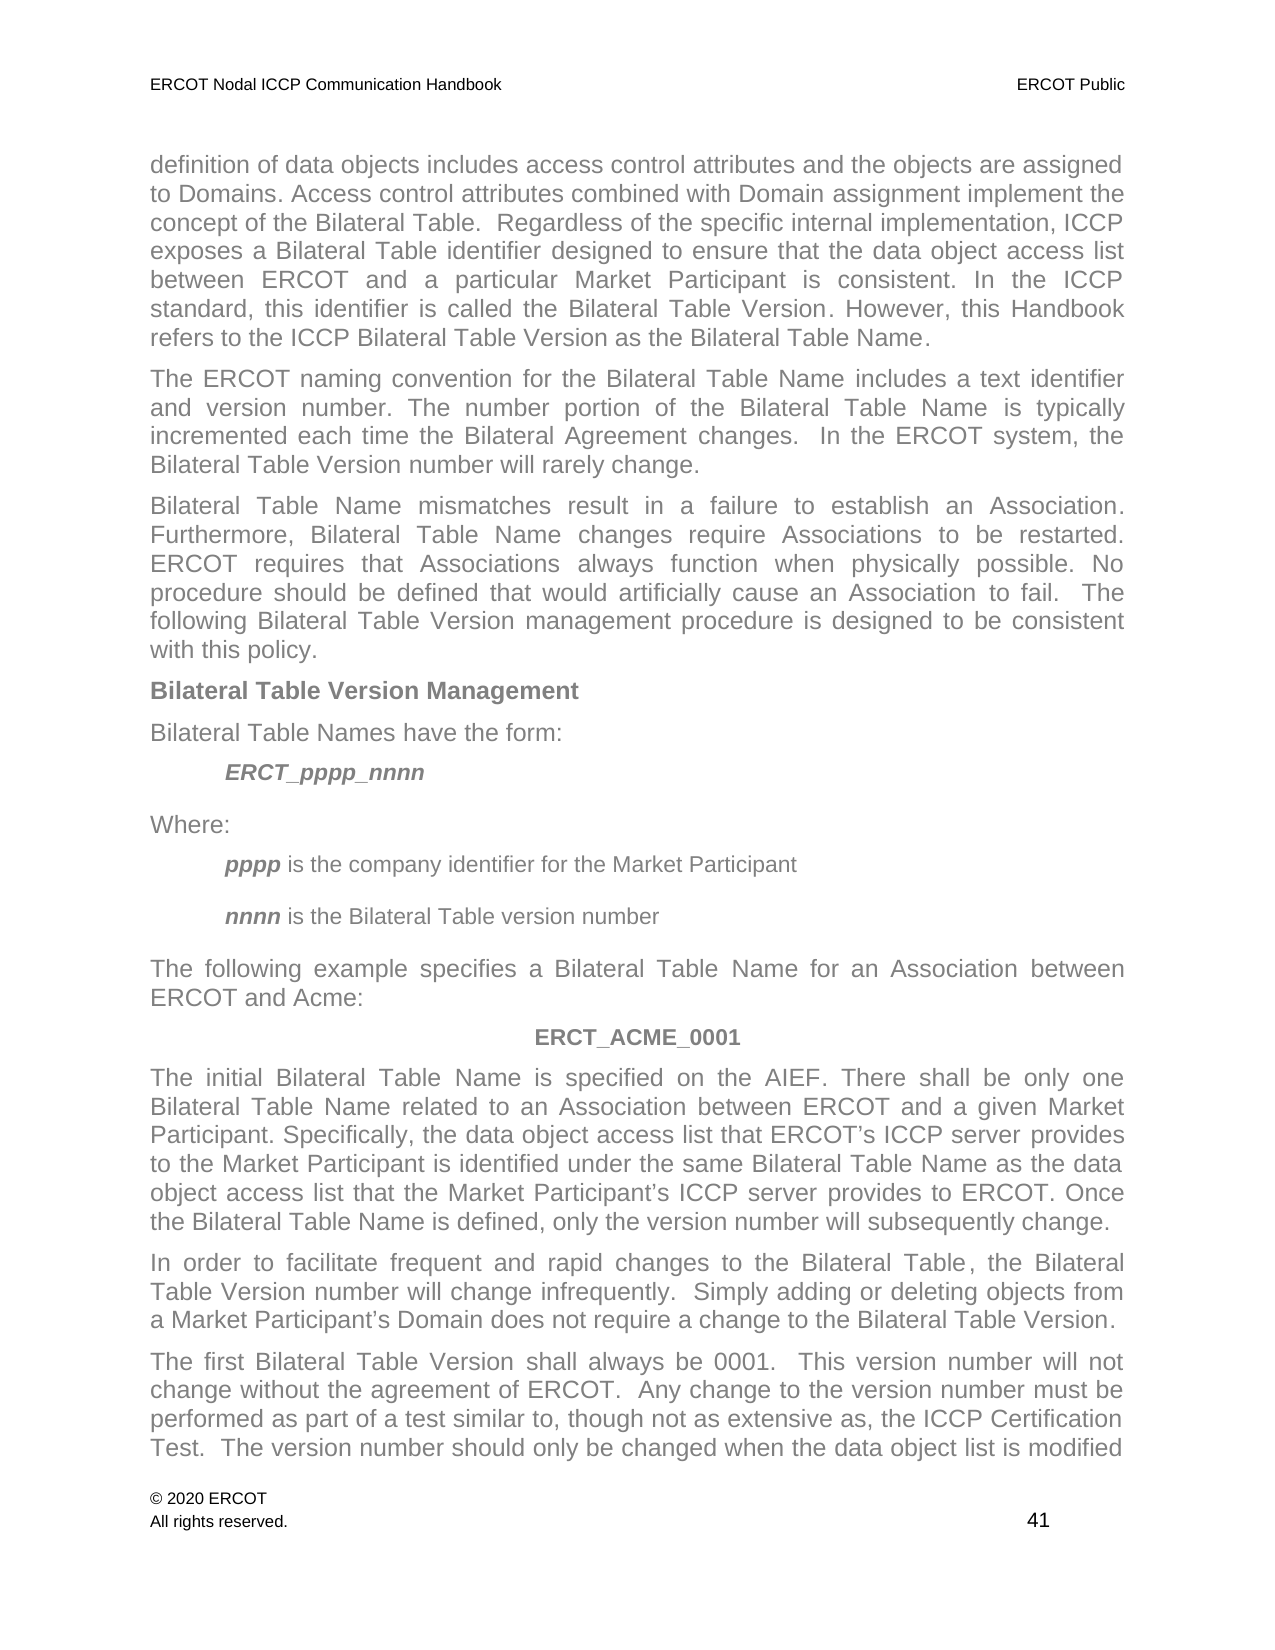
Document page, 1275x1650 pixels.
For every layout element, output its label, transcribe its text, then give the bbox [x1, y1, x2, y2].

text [150, 1347, 1125, 1462]
text The initial Bilateral Table Name is specified on the AIEF. There shall be only one Bilateral Table Name related to an Association between ERCOT and a given Market Participant. Specifically, the data object access list that ERCOT’s ICCP server provides to the Market Participant is identified under the same Bilateral Table Name as the data object access list that the Market Participant’s ICCP server provides to ERCOT. Once the Bilateral Table Name is defined, only the version number will subsequently change. [150, 1063, 1125, 1235]
list nnnn is the Bilateral Table version number [225, 903, 1125, 929]
text In order to facilitate frequent and rapid changes to the Bilateral Table, the Bilateral Table Version number will change infrequently. Simply adding or deleting objects from a Market Participant’s Domain does not require a change to the Bilateral Table Version. [150, 1248, 1125, 1334]
text Where: [150, 810, 1125, 839]
text Bilateral Table Names have the form: [150, 717, 1125, 746]
text Bilateral Table Name mismatches result in a failure to establish an Association. Furthermore, Bilateral Table Name changes require Associations to be restarted. ERCOT requires that Associations always function when physically possible. No procedure should be defined that would artificially cause an Association to fail. The following Bilateral Table Version management procedure is designed to be consistent with this policy. [150, 491, 1125, 664]
text ERCT_ACME_0001 [150, 1024, 1125, 1050]
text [150, 150, 1125, 351]
text The following example specifies a Bilateral Table Name for an Association between ERCOT and Acme: [150, 954, 1125, 1012]
list ERCT_pppp_nnnn [225, 759, 1125, 785]
subtitle Bilateral Table Version Management [150, 676, 1125, 705]
text The ERCOT naming convention for the Bilateral Table Name includes a text identifier and version number. The number portion of the Bilateral Table Name is typically incremented each time the Bilateral Agreement changes. In the ERCOT system, the Bilateral Table Version number will rarely change. [150, 364, 1125, 479]
list pppp is the company identifier for the Market Participant [225, 851, 1125, 878]
